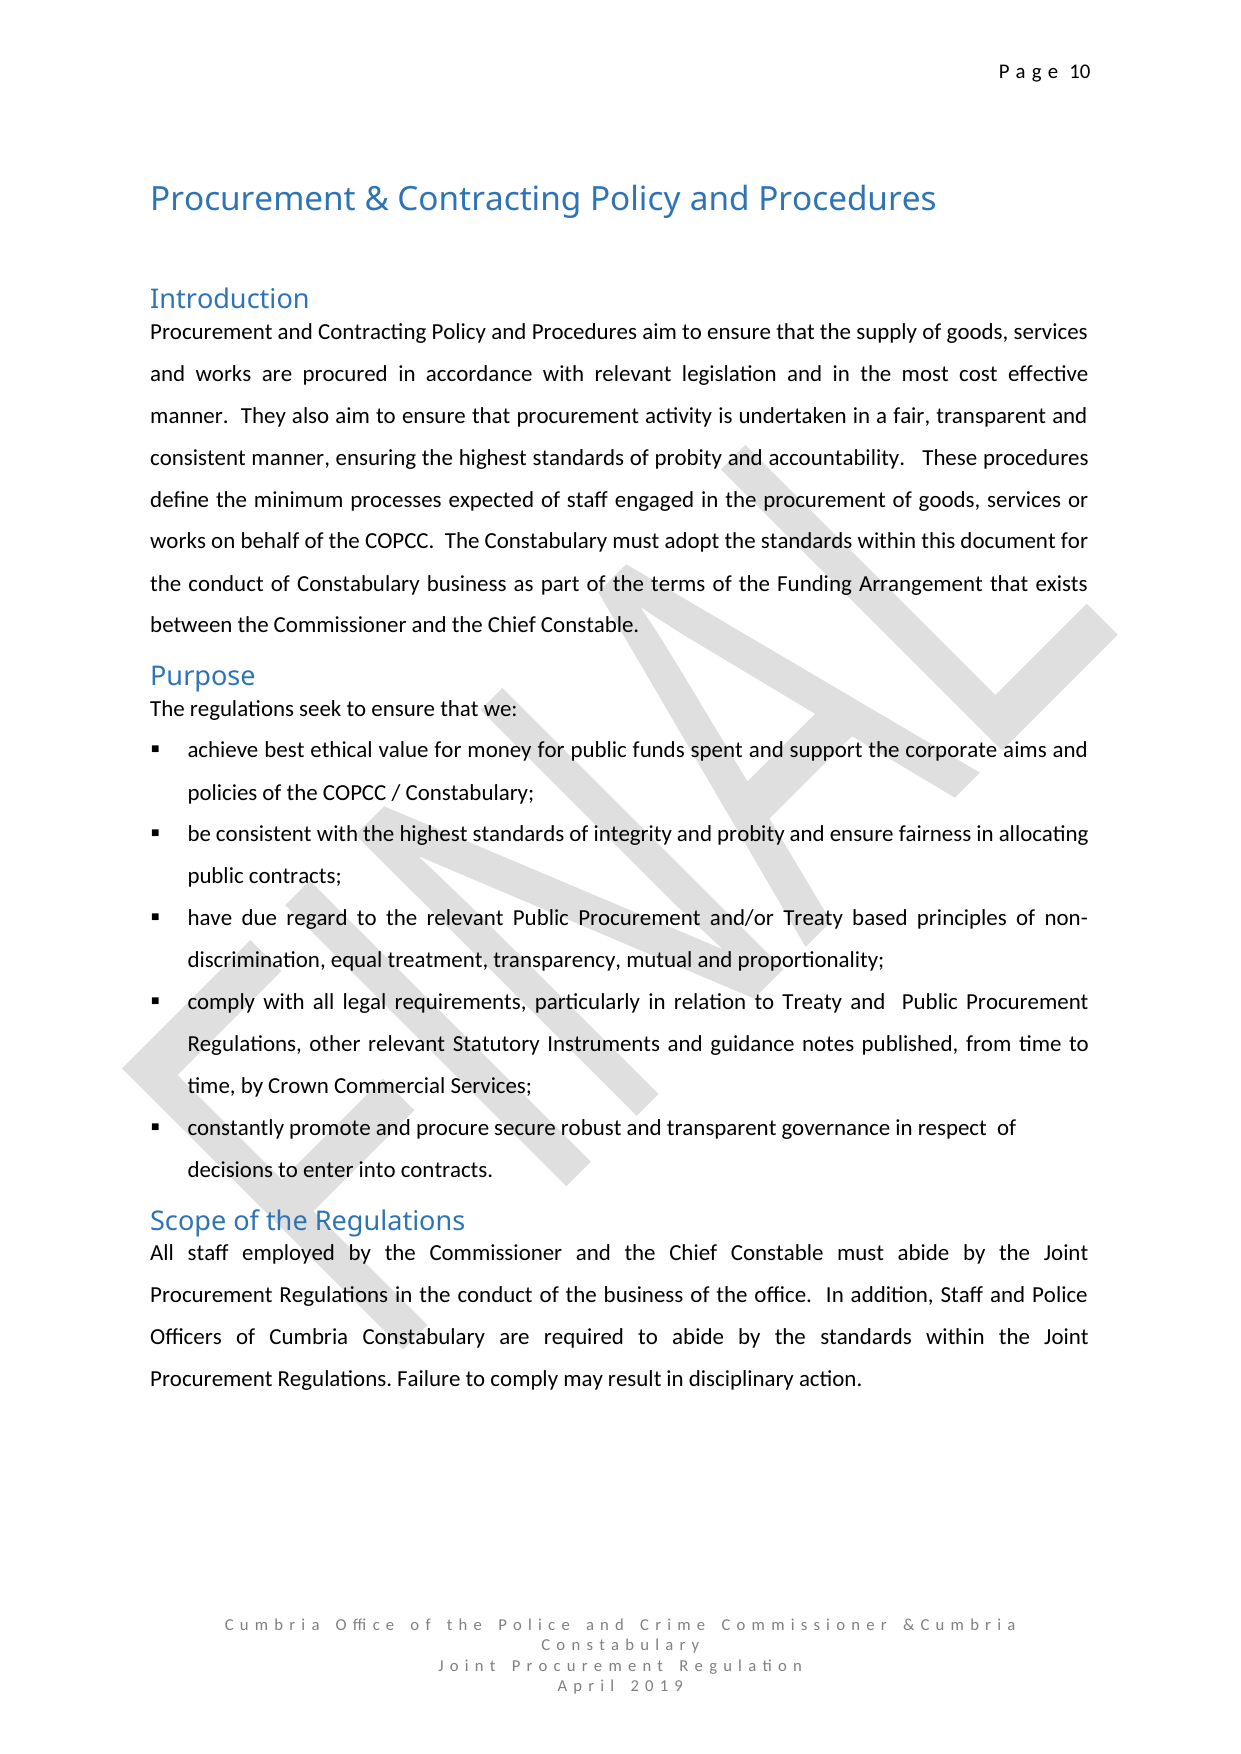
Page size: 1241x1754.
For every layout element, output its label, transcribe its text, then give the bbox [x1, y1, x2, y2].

list be consistent with the highest standards of integrity and probity and ensure fairness in allocating public contracts; [150, 819, 1090, 889]
list achieve best ethical value for money for public funds spent and support the corporate aims and policies of the COPCC / Constabulary; [150, 736, 1090, 806]
text All staff employed by the Commissioner and the Chief Constable must abide by the Joint Procurement Regulations in the conduct of the business of the office. In addition, Staff and Police Officers of Cumbria Constabulary are required to abide by the standards within the Joint Procurement Regulations. Failure to comply may result in disciplinary action. [150, 1238, 1090, 1392]
list comply with all legal requirements, particularly in relation to Treaty and Public Procurement Regulations, other relevant Statutory Instruments and guidance notes published, from time to time, by Crown Commercial Services; [150, 987, 1090, 1099]
list have due regard to the relevant Public Procurement and/or Treaty based principles of non-discrimination, equal treatment, transparency, mutual and proportionality; [150, 903, 1090, 973]
subtitle Introduction [150, 280, 1090, 317]
list constantly promote and procure secure robust and transparent governance in respect of decisions to enter into contracts. [150, 1113, 1090, 1183]
text Procurement and Contracting Policy and Procedures aim to ensure that the supply of goods, services and works are procured in accordance with relevant legislation and in the most cost effective manner. They also aim to ensure that procurement activity is undertaken in a fair, transparent and consistent manner, ensuring the highest standards of probity and accountability. These procedures define the minimum processes expected of staff engaged in the procurement of goods, services or works on behalf of the COPCC. The Constabulary must adopt the standards within this document for the conduct of Constabulary business as part of the terms of the Funding Arrangement that exists between the Commissioner and the Chief Constable. [150, 317, 1090, 639]
subtitle Scope of the Regulations [150, 1202, 1090, 1238]
text The regulations seek to ensure that we: [150, 694, 1090, 722]
subtitle Purpose [150, 657, 1090, 694]
subtitle Procurement & Contracting Policy and Procedures [150, 175, 1090, 220]
